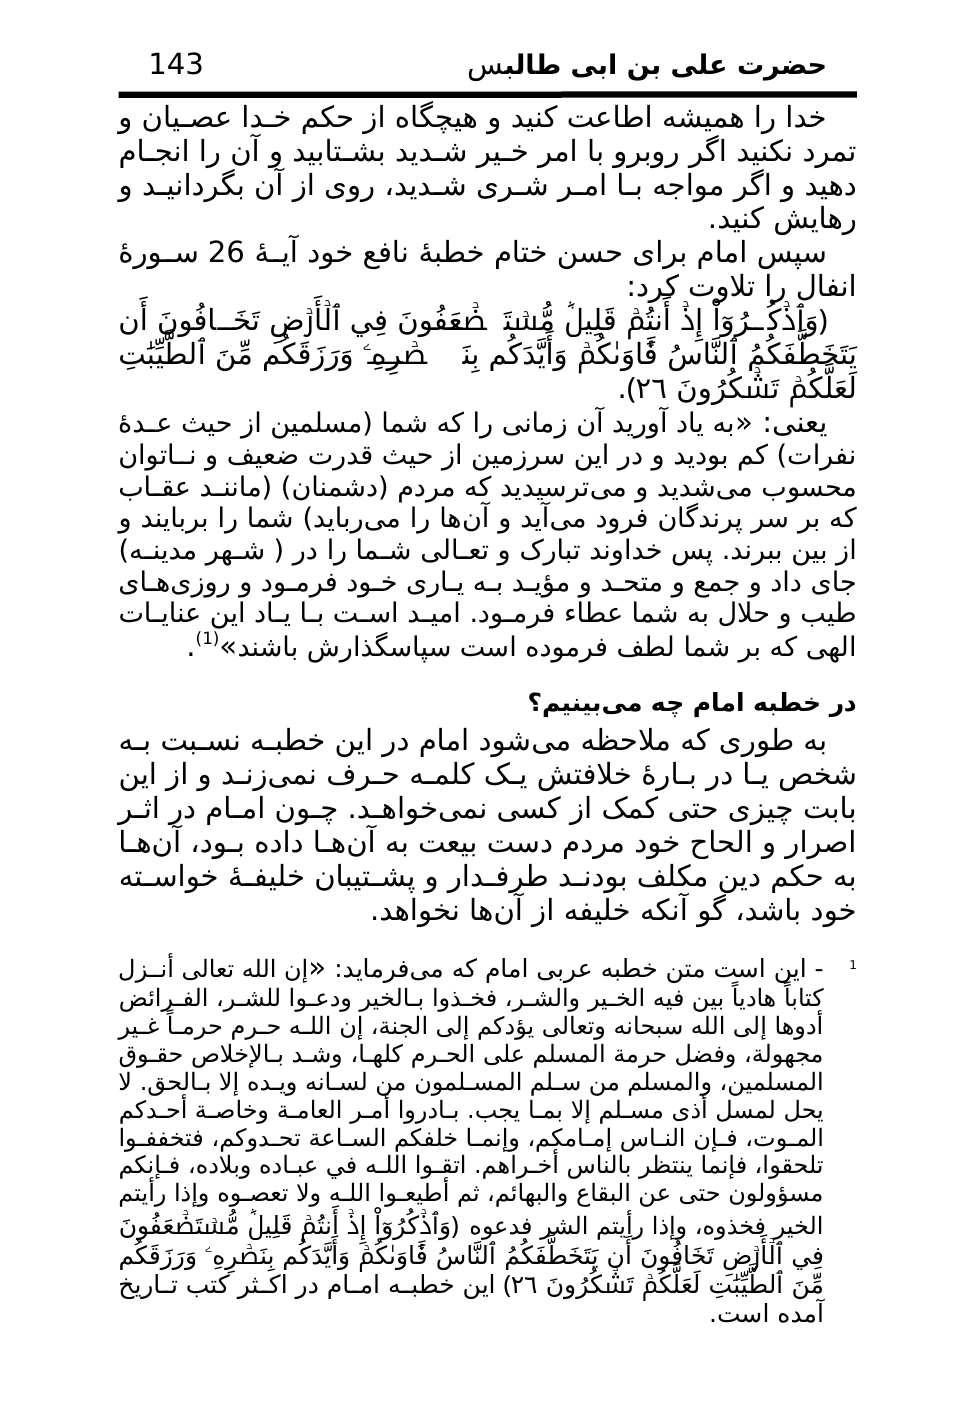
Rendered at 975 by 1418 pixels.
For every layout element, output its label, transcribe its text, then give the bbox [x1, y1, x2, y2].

text خدا را همیشه اطاعت کنید و هیچگاه از حکم خدا عصیان و تمرد نکنید اگر روبرو با امر خیر شدید بشتابید و آن را انجام دهید و اگر مواجه با امر شری شدید، روی از آن بگردانید و رهایش کنید. [118, 100, 857, 236]
text سپس امام برای حسن ختام خطبۀ نافع خود آیۀ 26 سورۀ انفال را تلاوت کرد: [118, 236, 857, 304]
text به طوری که ملاحظه می‌شود امام در این خطبه نسبت به شخص یا در بارۀ خلافتش یک کلمه حرف نمی‌زند و از این بابت چیزی حتی کمک از کسی نمی‌خواهد. چون امام در اثر اصرار و الحاح خود مردم دست بیعت به آن‌ها داده بود، آن‌ها به حکم دین مکلف بودند طرفدار و پشتیبان خلیفۀ خواسته خود باشد، گو آنکه خلیفه از آن‌ها نخواهد. [118, 723, 857, 927]
text در خطبه امام چه می‌بینیم؟ [118, 688, 857, 717]
text یعنی: «به یاد آورید آن زمانی را که شما (مسلمین از حیث عدۀ نفرات) کم بودید و در این سرزمین از حیث قدرت ضعیف و ناتوان محسوب می‌شدید و می‌ترسیدید که مردم (دشمنان) (مانند عقاب که بر سر پرندگان فرود می‌آید و آن‌ها را می‌رباید) شما را بربایند و از بین ببرند. پس خداوند تبارک و تعالی شما را در ( شهر مدینه) جای داد و جمع و متحد و مؤید به یاری خود فرمود و روزی‌های طیب و حلال به شما عطاء فرمود. امید است با یاد این عنایات الهی که بر شما لطف فرموده است سپاسگذارش باشند»(). [118, 406, 857, 663]
text ﴿وَٱذۡكُرُوٓاْ إِذۡ أَنتُمۡ قَلِيلٞ مُّسۡتَضۡعَفُونَ فِي ٱلۡأَرۡضِ تَخَافُونَ أَن يَتَخَطَّفَكُمُ ٱلنَّاسُ فَ‍َٔاوَىٰكُمۡ وَأَيَّدَكُم بِنَصۡرِهِۦ وَرَزَقَكُم مِّنَ ٱلطَّيِّبَٰتِ لَعَلَّكُمۡ تَشۡكُرُونَ ٢٦﴾. [118, 304, 857, 406]
